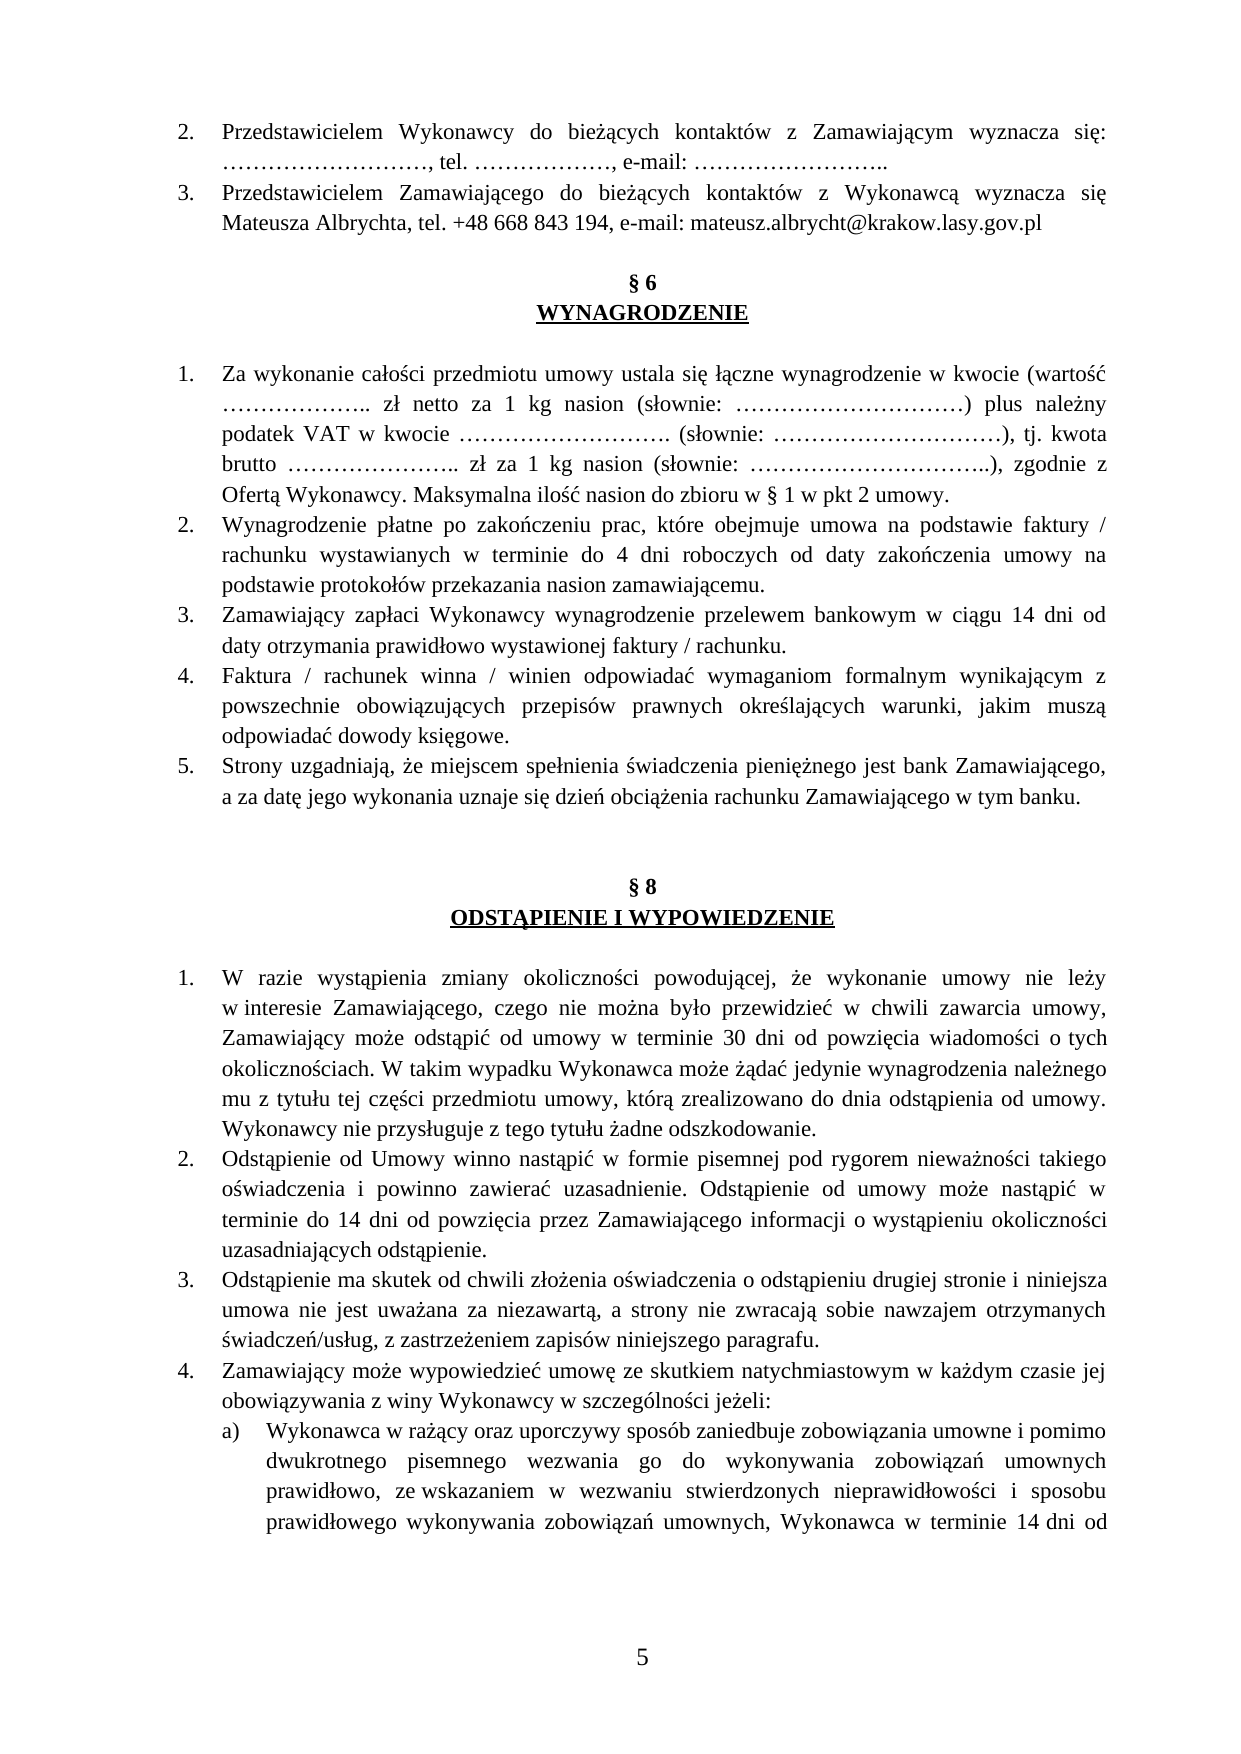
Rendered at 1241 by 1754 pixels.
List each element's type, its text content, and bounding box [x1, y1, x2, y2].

text § 6 [177, 269, 1107, 296]
list Wynagrodzenie płatne po zakończeniu prac, które obejmuje umowa na podstawie faktury / rachunku wystawianych w terminie do 4 dni roboczych od daty zakończenia umowy na podstawie protokołów przekazania nasion zamawiającemu. [177, 511, 1107, 598]
list Zamawiający może wypowiedzieć umowę ze skutkiem natychmiastowym w każdym czasie jej obowiązywania z winy Wykonawcy w szczególności jeżeli: [177, 1357, 1107, 1413]
list Faktura / rachunek winna / winien odpowiadać wymaganiom formalnym wynikającym z powszechnie obowiązujących przepisów prawnych określających warunki, jakim muszą odpowiadać dowody księgowe. [177, 662, 1107, 749]
list Za wykonanie całości przedmiotu umowy ustala się łączne wynagrodzenie w kwocie (wartość ……………….. zł netto za 1 kg nasion (słownie: …………………………) plus należny podatek VAT w kwocie ………………………. (słownie: …………………………), tj. kwota brutto ………………….. zł za 1 kg nasion (słownie: …………………………..), zgodnie z Ofertą Wykonawcy. Maksymalna ilość nasion do zbioru w § 1 w pkt 2 umowy. [177, 360, 1107, 507]
list Odstąpienie od Umowy winno nastąpić w formie pisemnej pod rygorem nieważności takiego oświadczenia i powinno zawierać uzasadnienie. Odstąpienie od umowy może nastąpić w terminie do 14 dni od powzięcia przez Zamawiającego informacji o wystąpieniu okoliczności uzasadniających odstąpienie. [177, 1145, 1107, 1262]
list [222, 1417, 1107, 1534]
list Przedstawicielem Wykonawcy do bieżących kontaktów z Zamawiającym wyznacza się: ………………………, tel. ………………, e-mail: …………………….. [177, 118, 1107, 175]
text WYNAGRODZENIE [177, 299, 1107, 326]
list Przedstawicielem Zamawiającego do bieżących kontaktów z Wykonawcą wyznacza się Mateusza Albrychta, tel. +48 668 843 194, e-mail: mateusz.albrycht@krakow.lasy.gov.pl [177, 178, 1107, 235]
text ODSTĄPIENIE I WYPOWIEDZENIE [177, 903, 1107, 930]
list Odstąpienie ma skutek od chwili złożenia oświadczenia o odstąpieniu drugiej stronie i niniejsza umowa nie jest uważana za niezawartą, a strony nie zwracają sobie nawzajem otrzymanych świadczeń/usług, z zastrzeżeniem zapisów niniejszego paragrafu. [177, 1266, 1107, 1353]
list W razie wystąpienia zmiany okoliczności powodującej, że wykonanie umowy nie leży w interesie Zamawiającego, czego nie można było przewidzieć w chwili zawarcia umowy, Zamawiający może odstąpić od umowy w terminie 30 dni od powzięcia wiadomości o tych okolicznościach. W takim wypadku Wykonawca może żądać jedynie wynagrodzenia należnego mu z tytułu tej części przedmiotu umowy, którą zrealizowano do dnia odstąpienia od umowy. Wykonawcy nie przysługuje z tego tytułu żadne odszkodowanie. [177, 964, 1107, 1141]
text § 8 [177, 873, 1107, 900]
list Strony uzgadniają, że miejscem spełnienia świadczenia pieniężnego jest bank Zamawiającego, a za datę jego wykonania uznaje się dzień obciążenia rachunku Zamawiającego w tym banku. [177, 752, 1107, 809]
list Zamawiający zapłaci Wykonawcy wynagrodzenie przelewem bankowym w ciągu 14 dni od daty otrzymania prawidłowo wystawionej faktury / rachunku. [177, 601, 1107, 658]
